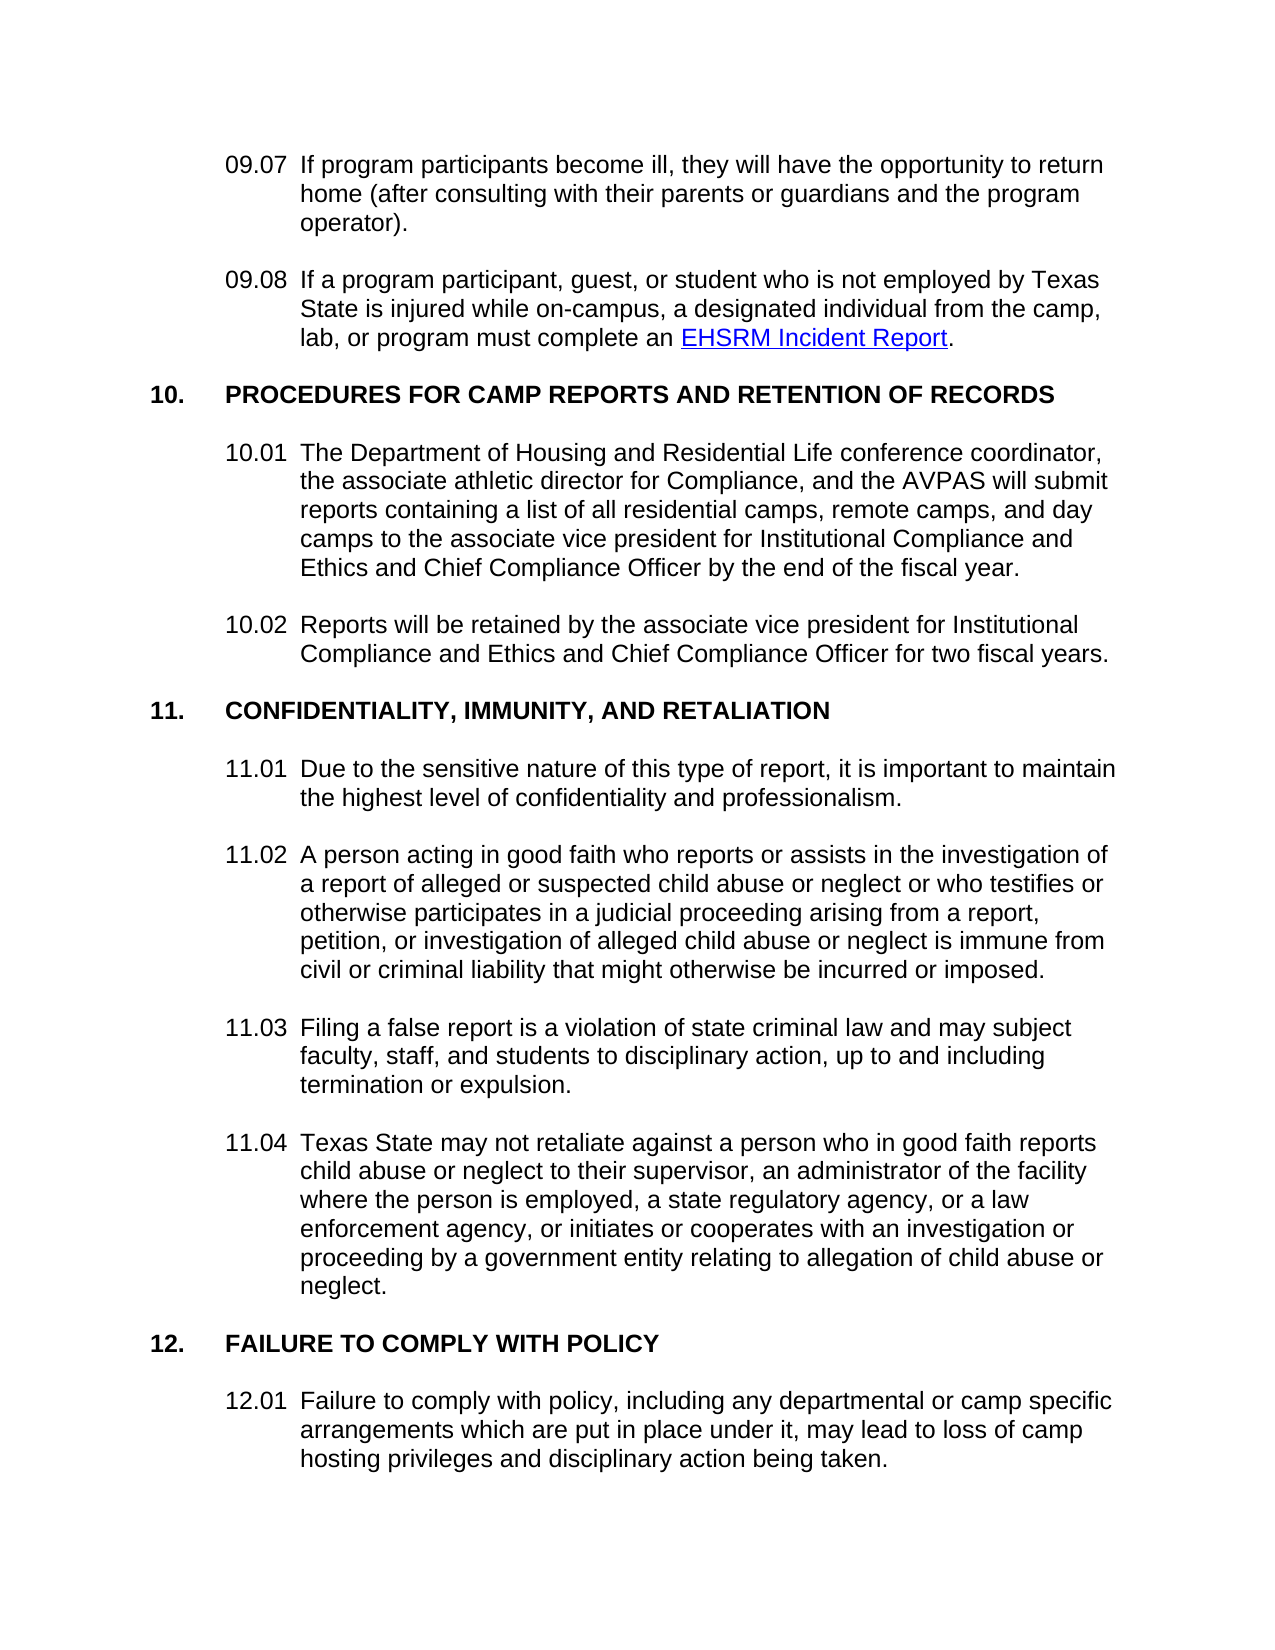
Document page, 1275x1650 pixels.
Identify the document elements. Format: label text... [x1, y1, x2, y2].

text 12.01 Failure to comply with policy, including any departmental or camp specific arrangements which are put in place under it, may lead to loss of camp hosting privileges and disciplinary action being taken. [225, 1386, 1125, 1472]
text 09.07 If program participants become ill, they will have the opportunity to return home (after consulting with their parents or guardians and the program operator). [225, 150, 1125, 236]
text 11. CONFIDENTIALITY, IMMUNITY, AND RETALIATION [150, 696, 1125, 725]
text 10.02 Reports will be retained by the associate vice president for Institutional Compliance and Ethics and Chief Compliance Officer for two fiscal years. [225, 610, 1125, 667]
list 11.03 Filing a false report is a violation of state criminal law and may subject faculty, staff, and students to disciplinary action, up to and including termination or expulsion. [225, 1012, 1125, 1099]
text 12. FAILURE TO COMPLY WITH POLICY [150, 1329, 1125, 1357]
list 11.02 A person acting in good faith who reports or assists in the investigation of a report of alleged or suspected child abuse or neglect or who testifies or otherwise participates in a judicial proceeding arising from a report, petition, or investigation of alleged child abuse or neglect is immune from civil or criminal liability that might otherwise be incurred or imposed. [225, 840, 1125, 984]
list 11.04 Texas State may not retaliate against a person who in good faith reports child abuse or neglect to their supervisor, an administrator of the facility where the person is employed, a state regulatory agency, or a law enforcement agency, or initiates or cooperates with an investigation or proceeding by a government entity relating to allegation of child abuse or neglect. [225, 1127, 1125, 1300]
text 10. PROCEDURES FOR CAMP REPORTS AND RETENTION OF RECORDS [150, 380, 1125, 409]
list 11.01 Due to the sensitive nature of this type of report, it is important to maintain the highest level of confidentiality and professionalism. [225, 754, 1125, 811]
text 09.08 If a program participant, guest, or student who is not employed by Texas State is injured while on-campus, a designated individual from the camp, lab, or program must complete an EHSRM Incident Report. [225, 265, 1125, 351]
text 10.01 The Department of Housing and Residential Life conference coordinator, the associate athletic director for Compliance, and the AVPAS will submit reports containing a list of all residential camps, remote camps, and day camps to the associate vice president for Institutional Compliance and Ethics and Chief Compliance Officer by the end of the fiscal year. [225, 437, 1125, 581]
